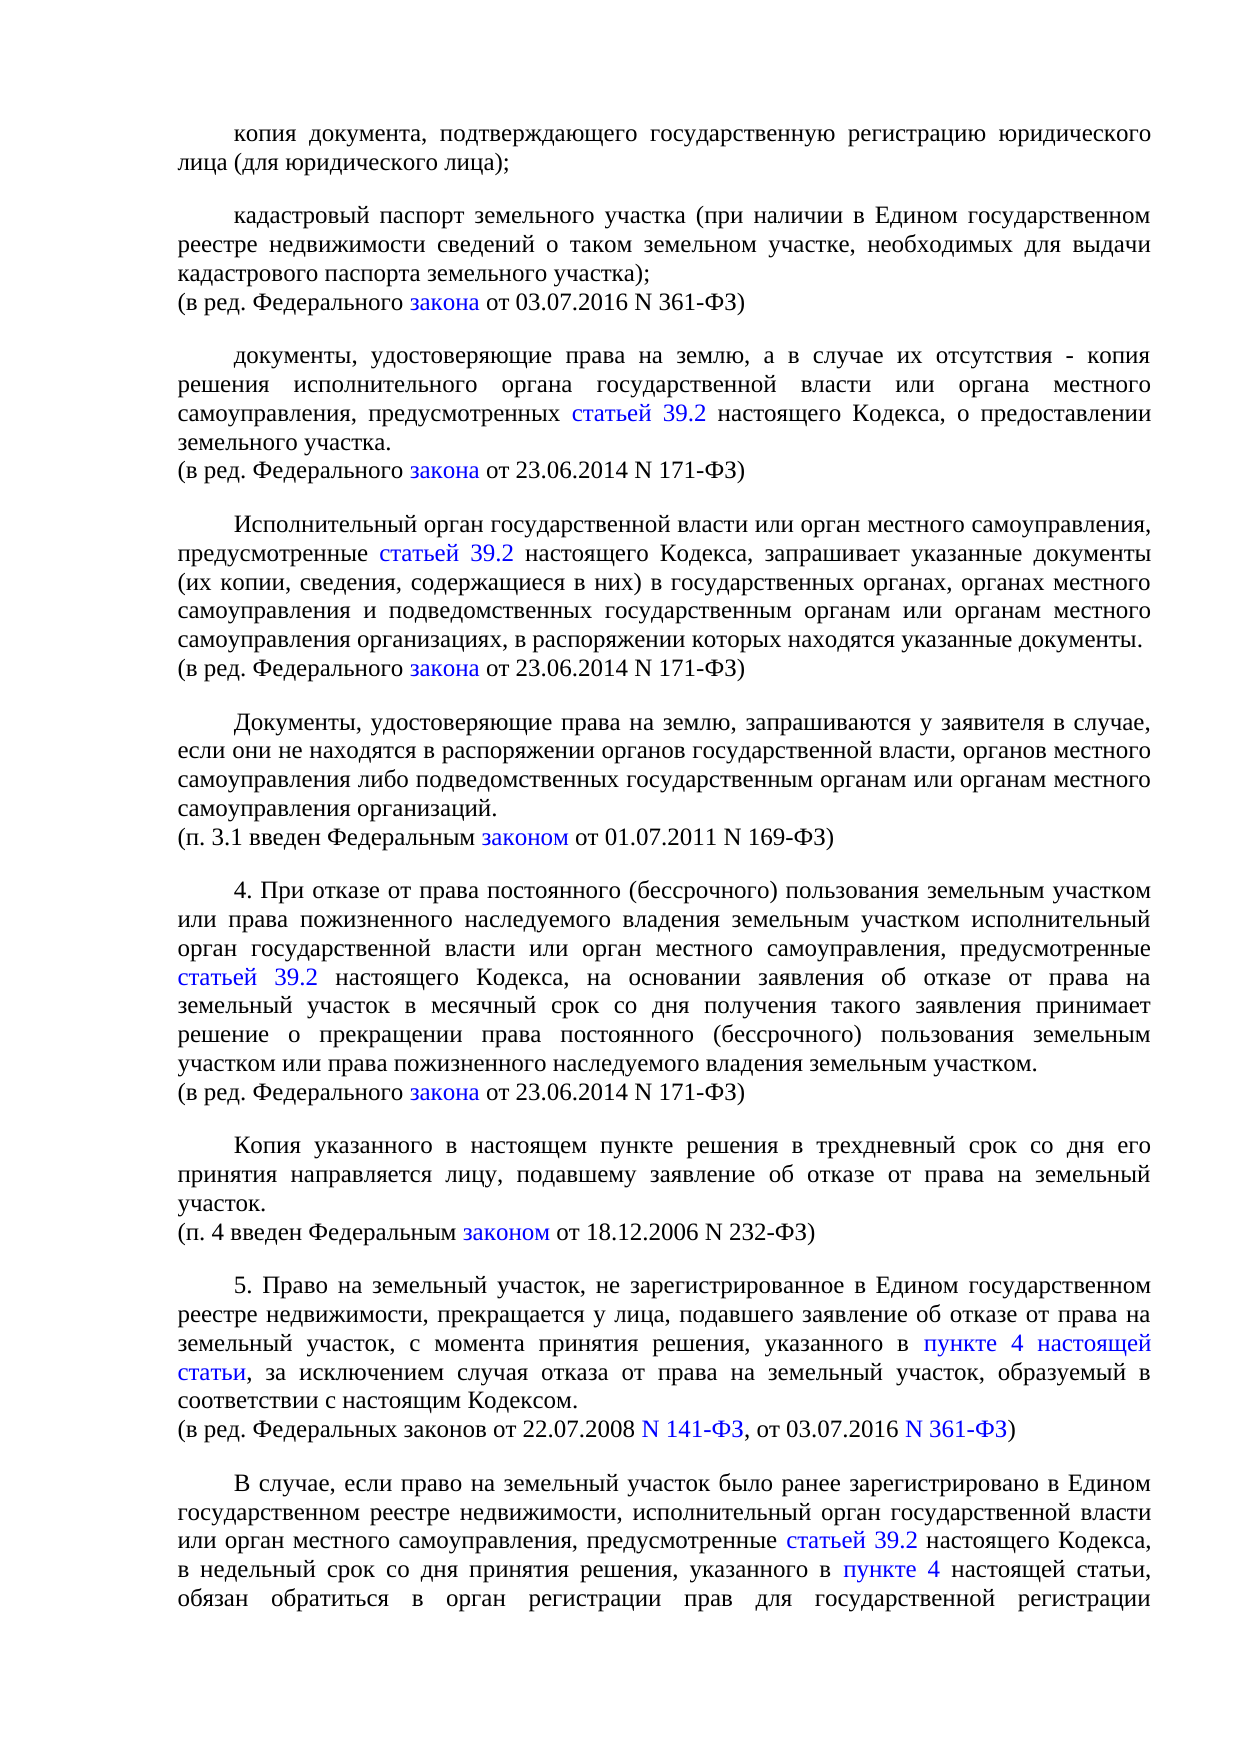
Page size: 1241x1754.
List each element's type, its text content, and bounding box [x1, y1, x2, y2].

text Исполнительный орган государственной власти или орган местного самоуправления, предусмотренные статьей 39.2 настоящего Кодекса, запрашивает указанные документы (их копии, сведения, содержащиеся в них) в государственных органах, органах местного самоуправления и подведомственных государственным органам или органам местного самоуправления организациях, в распоряжении которых находятся указанные документы. [177, 509, 1152, 653]
text Копия указанного в настоящем пункте решения в трехдневный срок со дня его принятия направляется лицу, подавшему заявление об отказе от права на земельный участок. [177, 1131, 1152, 1217]
text 4. При отказе от права постоянного (бессрочного) пользования земельным участком или права пожизненного наследуемого владения земельным участком исполнительный орган государственной власти или орган местного самоуправления, предусмотренные статьей 39.2 настоящего Кодекса, на основании заявления об отказе от права на земельный участок в месячный срок со дня получения такого заявления принимает решение о прекращении права постоянного (бессрочного) пользования земельным участком или права пожизненного наследуемого владения земельным участком. [177, 876, 1152, 1077]
text (в ред. Федерального закона от 23.06.2014 N 171-ФЗ) [177, 456, 1152, 484]
text 5. Право на земельный участок, не зарегистрированное в Едином государственном реестре недвижимости, прекращается у лица, подавшего заявление об отказе от права на земельный участок, с момента принятия решения, указанного в пункте 4 настоящей статьи, за исключением случая отказа от права на земельный участок, образуемый в соответствии с настоящим Кодексом. [177, 1271, 1152, 1414]
text (в ред. Федеральных законов от 22.07.2008 N 141-ФЗ, от 03.07.2016 N 361-ФЗ) [177, 1414, 1152, 1443]
text (в ред. Федерального закона от 23.06.2014 N 171-ФЗ) [177, 1077, 1152, 1106]
text (в ред. Федерального закона от 23.06.2014 N 171-ФЗ) [177, 653, 1152, 682]
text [177, 1468, 1152, 1612]
text Документы, удостоверяющие права на землю, запрашиваются у заявителя в случае, если они не находятся в распоряжении органов государственной власти, органов местного самоуправления либо подведомственных государственным органам или органам местного самоуправления организаций. [177, 707, 1152, 822]
text кадастровый паспорт земельного участка (при наличии в Едином государственном реестре недвижимости сведений о таком земельном участке, необходимых для выдачи кадастрового паспорта земельного участка); [177, 201, 1152, 287]
text документы, удостоверяющие права на землю, а в случае их отсутствия - копия решения исполнительного органа государственной власти или органа местного самоуправления, предусмотренных статьей 39.2 настоящего Кодекса, о предоставлении земельного участка. [177, 341, 1152, 456]
text (п. 4 введен Федеральным законом от 18.12.2006 N 232-ФЗ) [177, 1217, 1152, 1246]
text (в ред. Федерального закона от 03.07.2016 N 361-ФЗ) [177, 287, 1152, 316]
text копия документа, подтверждающего государственную регистрацию юридического лица (для юридического лица); [177, 118, 1152, 176]
text (п. 3.1 введен Федеральным законом от 01.07.2011 N 169-ФЗ) [177, 822, 1152, 851]
